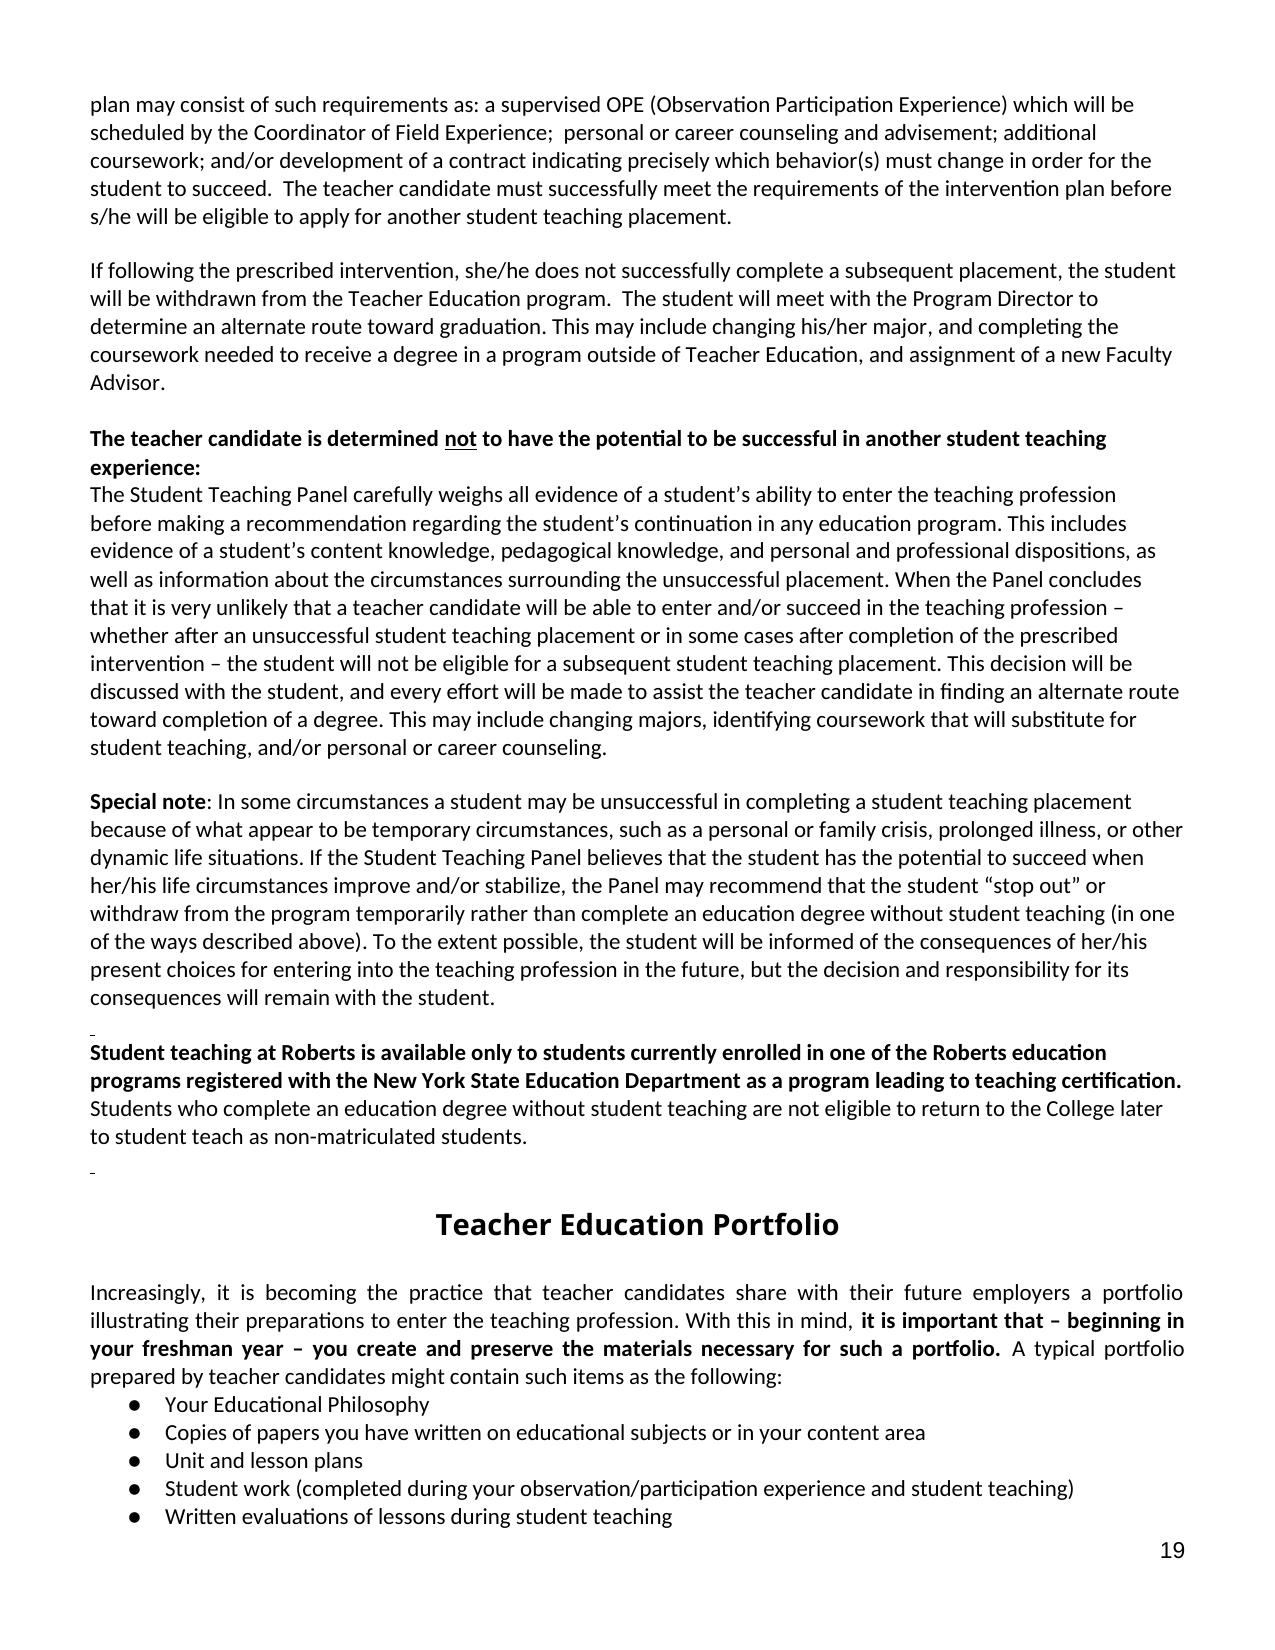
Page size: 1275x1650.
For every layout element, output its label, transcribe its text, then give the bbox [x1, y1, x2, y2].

text Increasingly, it is becoming the practice that teacher candidates share with their future employers a portfolio illustrating their preparations to enter the teaching profession. With this in mind, it is important that – beginning in your freshman year – you create and preserve the materials necessary for such a portfolio. A typical portfolio prepared by teacher candidates might contain such items as the following: [90, 1278, 1185, 1390]
text Special note: In some circumstances a student may be unsuccessful in completing a student teaching placement because of what appear to be temporary circumstances, such as a personal or family crisis, prolonged illness, or other dynamic life situations. If the Student Teaching Panel believes that the student has the potential to succeed when her/his life circumstances improve and/or stabilize, the Panel may recommend that the student “stop out” or withdraw from the program temporarily rather than complete an education degree without student teaching (in one of the ways described above). To the extent possible, the student will be informed of the consequences of her/his present choices for entering into the teaching profession in the future, but the decision and responsibility for its consequences will remain with the student. [90, 787, 1185, 1011]
text Student teaching at Roberts is available only to students currently enrolled in one of the Roberts education programs registered with the New York State Education Department as a program leading to teaching certification. Students who complete an education degree without student teaching are not eligible to return to the College later to student teach as non-matriculated students. [90, 1038, 1185, 1150]
list Student work (completed during your observation/participation experience and student teaching) [127, 1474, 1185, 1502]
text The teacher candidate is determined not to have the potential to be successful in another student teaching experience: [90, 424, 1185, 481]
list Copies of papers you have written on educational subjects or in your content area [127, 1418, 1185, 1446]
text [90, 90, 1185, 230]
list Your Educational Philosophy [127, 1390, 1185, 1418]
list Written evaluations of lessons during student teaching [127, 1502, 1185, 1530]
list Unit and lesson plans [127, 1446, 1185, 1474]
text If following the prescribed intervention, she/he does not successfully complete a subsequent placement, the student will be withdrawn from the Teacher Education program. The student will meet with the Program Director to determine an alternate route toward graduation. This may include changing his/her major, and completing the coursework needed to receive a degree in a program outside of Teacher Education, and assignment of a new Faculty Advisor. [90, 256, 1185, 397]
text Teacher Education Portfolio [90, 1204, 1185, 1244]
text The Student Teaching Panel carefully weighs all evidence of a student’s ability to enter the teaching profession before making a recommendation regarding the student’s continuation in any education program. This includes evidence of a student’s content knowledge, pedagogical knowledge, and personal and professional dispositions, as well as information about the circumstances surrounding the unsuccessful placement. When the Panel concludes that it is very unlikely that a teacher candidate will be able to enter and/or succeed in the teaching profession – whether after an unsuccessful student teaching placement or in some cases after completion of the prescribed intervention – the student will not be eligible for a subsequent student teaching placement. This decision will be discussed with the student, and every effort will be made to assist the teacher candidate in finding an alternate route toward completion of a degree. This may include changing majors, identifying coursework that will substitute for student teaching, and/or personal or career counseling. [90, 481, 1185, 761]
